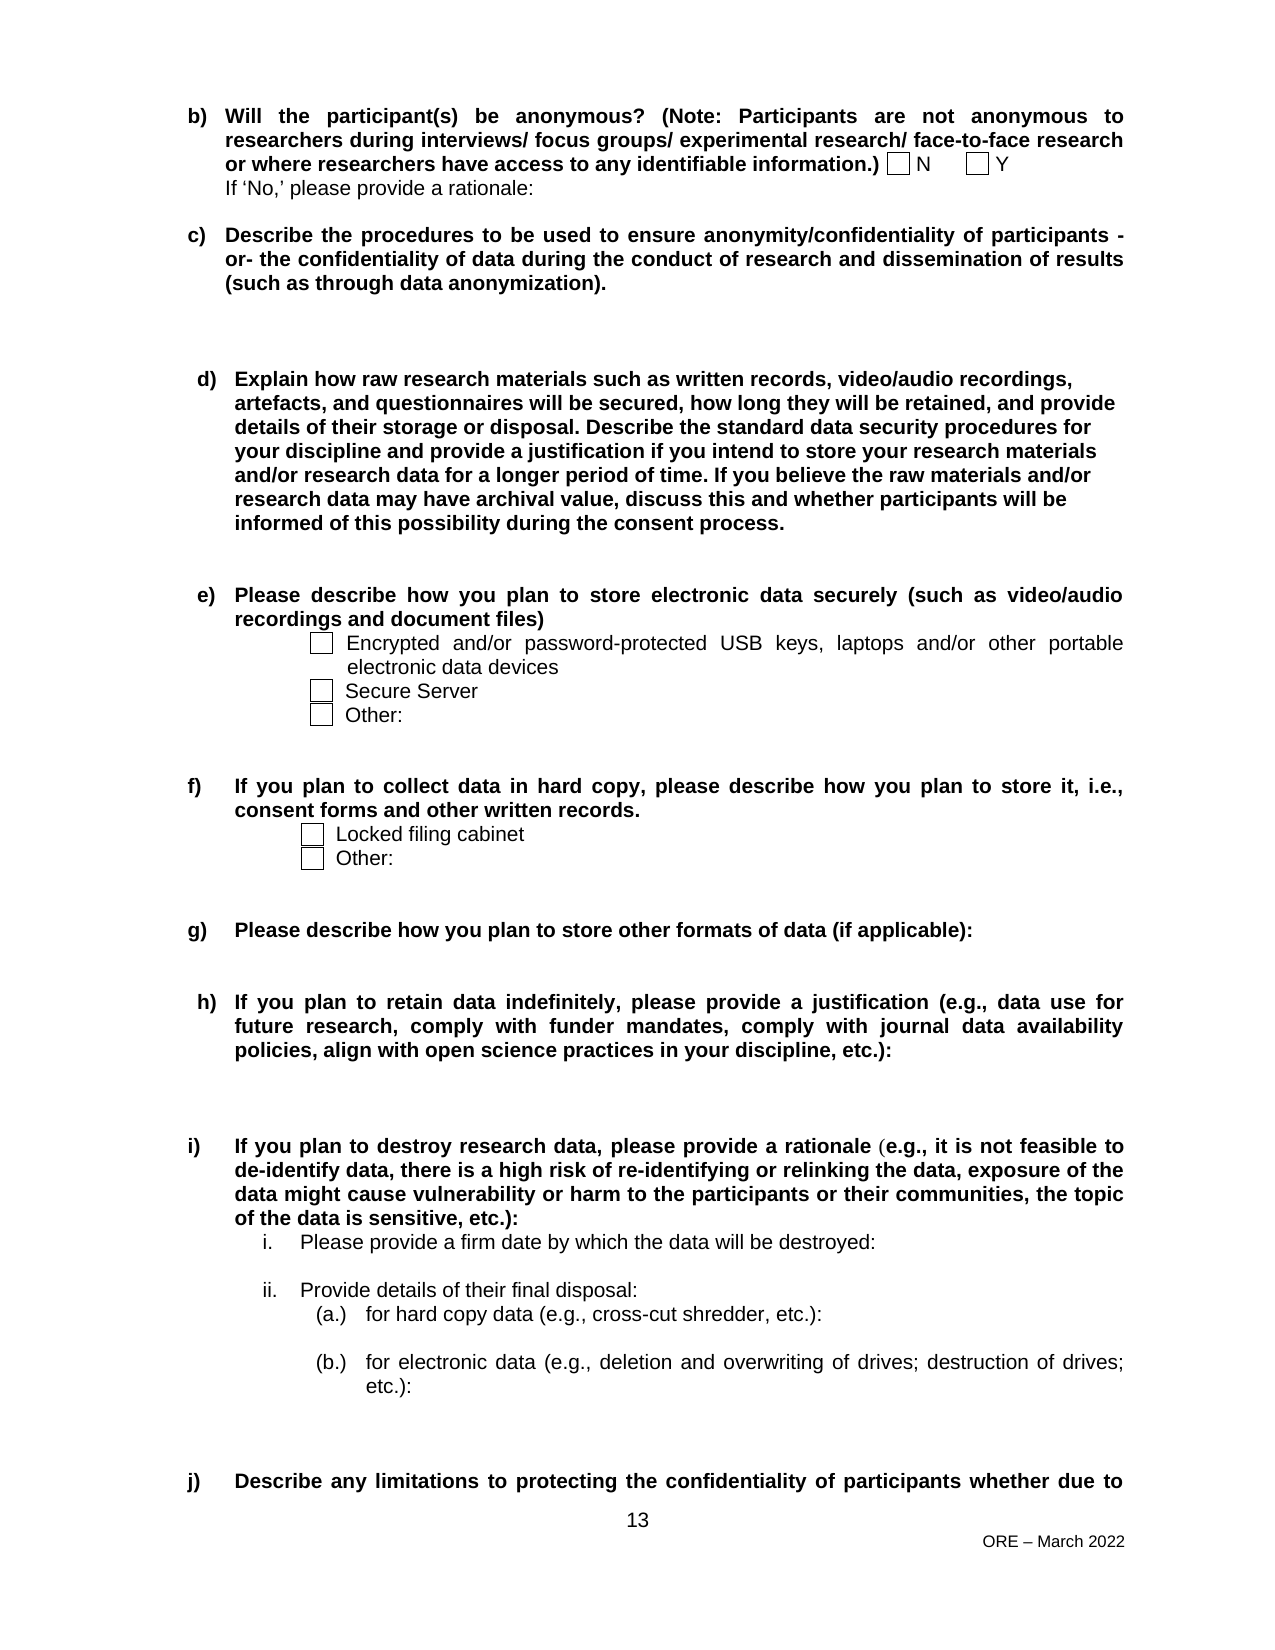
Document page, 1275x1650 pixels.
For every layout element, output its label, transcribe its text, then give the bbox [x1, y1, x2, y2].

text Locked filing cabinet [225, 822, 1125, 846]
list Please describe how you plan to store electronic data securely (such as video/audio recordings and document files) [197, 583, 1125, 631]
list Describe the procedures to be used to ensure anonymity/confidentiality of participants -or- the confidentiality of data during the conduct of research and dissemination of results (such as through data anonymization). [187, 223, 1125, 295]
list If you plan to destroy research data, please provide a rationale (e.g., it is not feasible to de-identify data, there is a high risk of re-identifying or relinking the data, exposure of the data might cause vulnerability or harm to the participants or their communities, the topic of the data is sensitive, etc.): [187, 1134, 1125, 1230]
list If you plan to collect data in hard copy, please describe how you plan to store it, i.e., consent forms and other written records. [187, 774, 1125, 822]
list If you plan to retain data indefinitely, please provide a justification (e.g., data use for future research, comply with funder mandates, comply with journal data availability policies, align with open science practices in your discipline, etc.): [197, 990, 1125, 1062]
list for hard copy data (e.g., cross-cut shredder, etc.): [347, 1302, 1125, 1326]
text Encrypted and/or password-protected USB keys, laptops and/or other portable electronic data devices [309, 631, 1125, 678]
text Other: [225, 846, 1125, 870]
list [187, 1469, 1125, 1493]
list Provide details of their final disposal: [262, 1278, 1125, 1302]
text Other: [234, 702, 1125, 726]
list Please provide a firm date by which the data will be destroyed: [262, 1230, 1125, 1254]
text Secure Server [234, 678, 1125, 702]
list for electronic data (e.g., deletion and overwriting of drives; destruction of drives; etc.): [347, 1349, 1125, 1397]
list Please describe how you plan to store other formats of data (if applicable): [187, 918, 1125, 942]
list If ‘No,’ please provide a rationale: [187, 175, 1125, 199]
list Explain how raw research materials such as written records, video/audio recordings, artefacts, and questionnaires will be secured, how long they will be retained, and provide details of their storage or disposal. Describe the standard data security procedures for your discipline and provide a justification if you intend to store your research materials and/or research data for a longer period of time. If you believe the raw materials and/or research data may have archival value, discuss this and whether participants will be informed of this possibility during the consent process. [197, 367, 1125, 535]
list Will the participant(s) be anonymous? (Note: Participants are not anonymous to researchers during interviews/ focus groups/ experimental research/ face-to-face research or where researchers have access to any identifiable information.) N Y [187, 103, 1125, 175]
